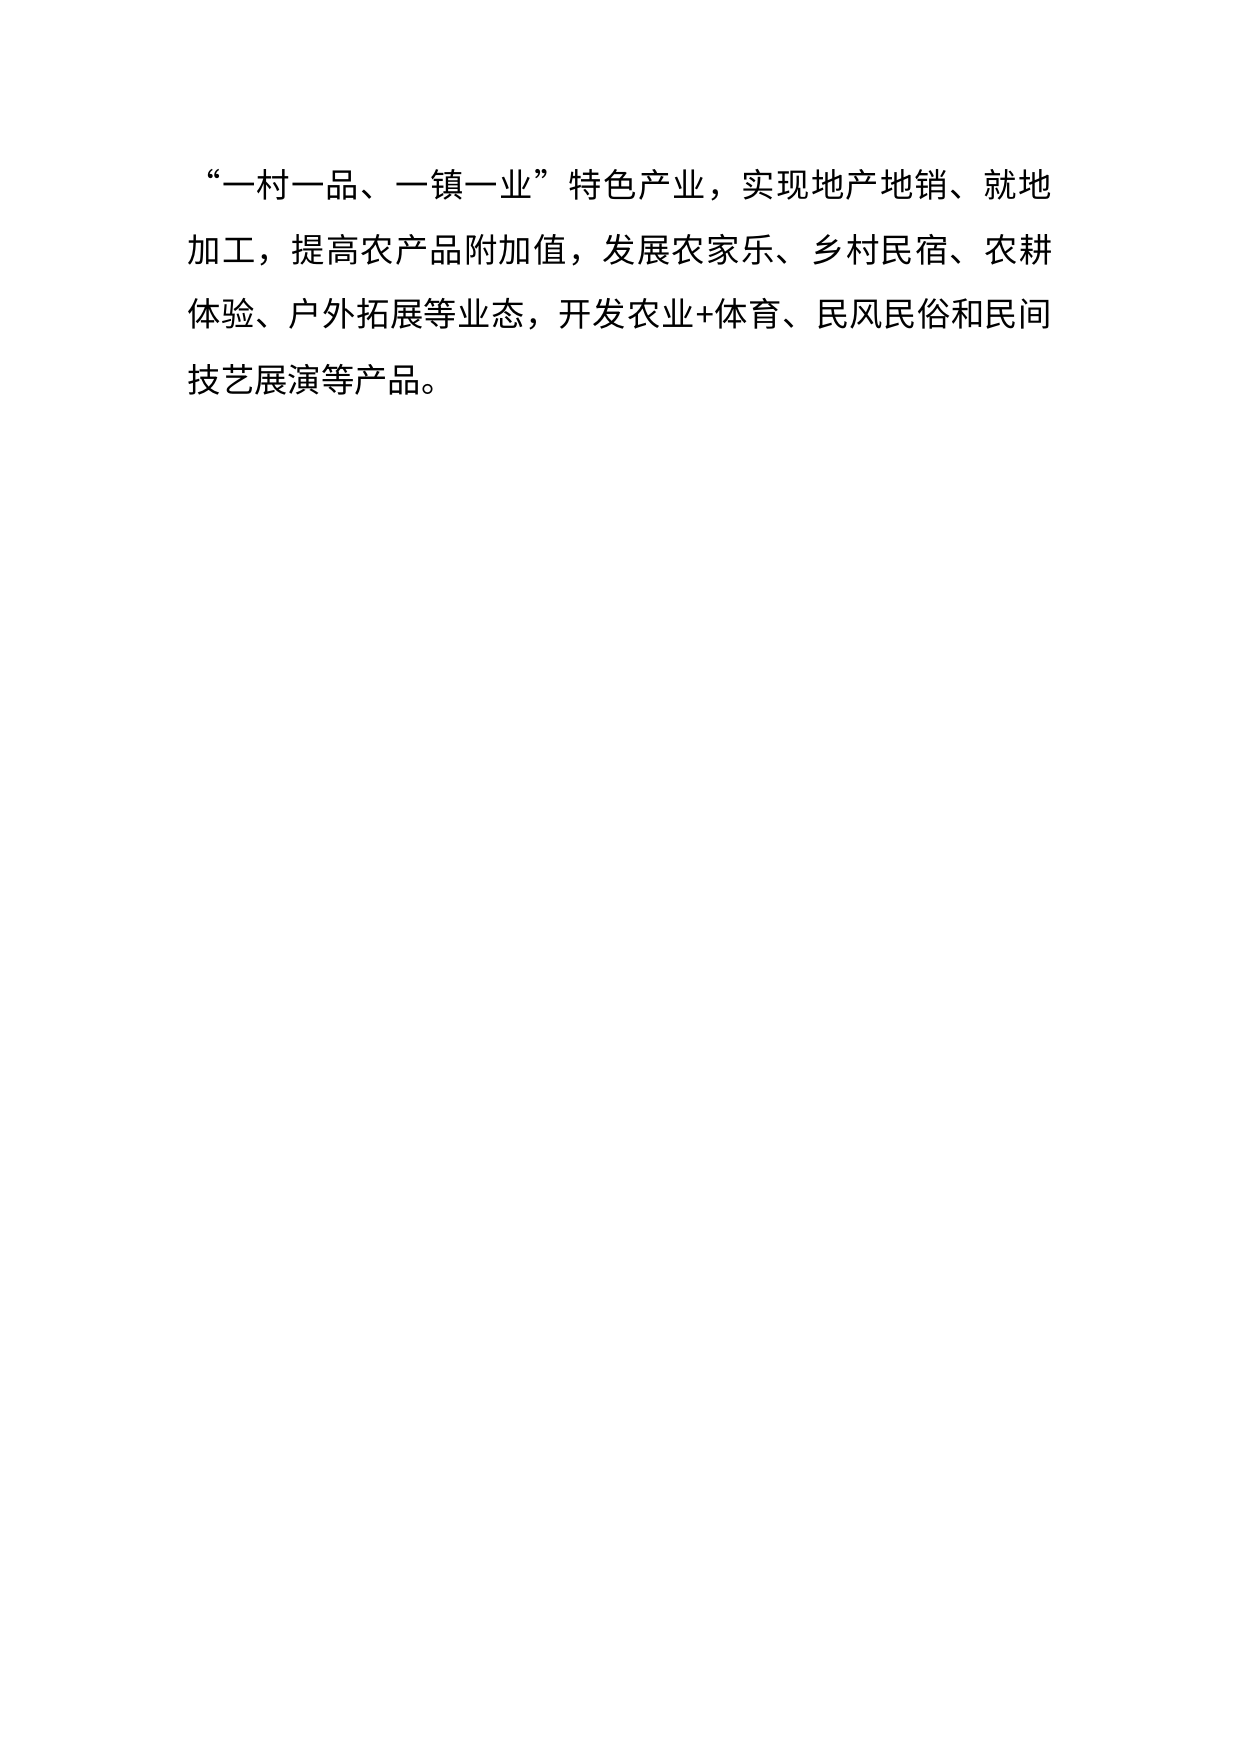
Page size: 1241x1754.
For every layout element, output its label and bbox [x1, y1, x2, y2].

text [187, 150, 1053, 410]
